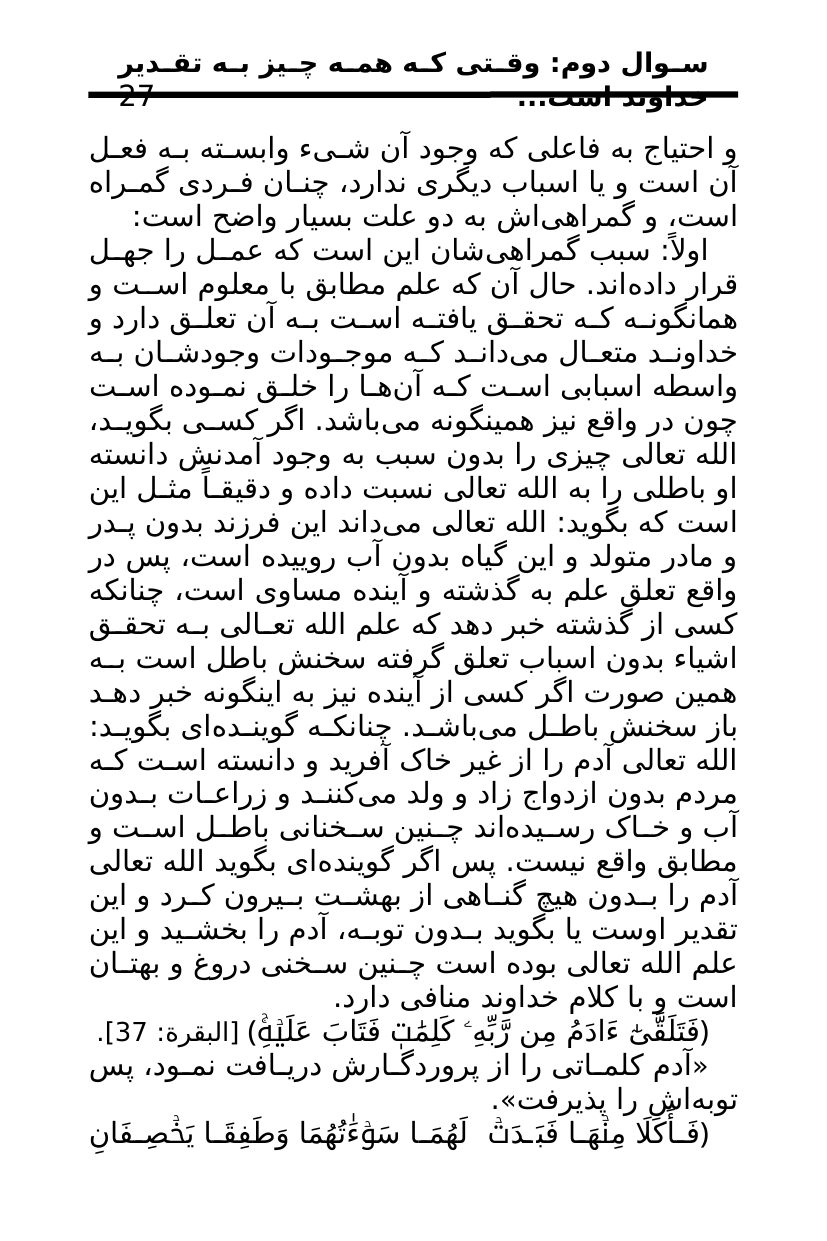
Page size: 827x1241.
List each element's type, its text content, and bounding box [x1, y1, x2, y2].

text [89, 1116, 738, 1150]
text اولاً: سبب گمراهی‌شان این است که عمل را جهل قرار داده‌اند. حال آن که علم مطابق با معلوم است و همانگونه که تحقق یافته است به آن تعلق دارد و خداوند متعال می‌داند که موجودات وجودشان به واسطه اسبابی است که آن‌ها را خلق نموده است چون در واقع نیز همینگونه می‌باشد. اگر کسی بگوید، الله تعالی چیزی را بدون سبب به وجود آمدنش دانسته او باطلی را به الله تعالی نسبت داده و دقیقاً مثل این است که بگوید: الله تعالی می‌داند این فرزند بدون پدر و مادر متولد و این گیاه بدون آب روییده است، پس در واقع تعلق علم به گذشته و آینده مساوی است، چنانکه کسی از گذشته خبر دهد که علم الله تعالی به تحقق اشیاء بدون اسباب تعلق گرفته سخنش باطل است به همین صورت اگر کسی از آینده نیز به اینگونه خبر دهد باز سخنش باطل می‌باشد. چنانکه گوینده‌ای بگوید: الله تعالی آدم را از غیر خاک آفرید و دانسته است که مردم بدون ازدواج زاد و ولد می‌کنند و زراعات بدون آب و خاک رسیده‌اند چنین سخنانی باطل است و مطابق واقع نیست. پس اگر گوینده‌ای بگوید الله تعالی آدم را بدون هیچ گناهی از بهشت بیرون کرد و این تقدیر اوست یا بگوید بدون توبه، آدم را بخشید و این علم الله تعالی بوده است چنین سخنی دروغ و بهتان است و با کلام خداوند منافی دارد. [89, 233, 738, 1014]
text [89, 132, 738, 233]
text «آدم کلماتی را از پروردگارش دریافت نمود، پس توبه‌اش را پذیرفت». [89, 1048, 738, 1116]
text ﴿فَتَلَقَّىٰٓ ءَادَمُ مِن رَّبِّهِۦ كَلِمَٰتٖ فَتَابَ عَلَيۡهِۚ﴾ [البقرة: 37]. [89, 1014, 738, 1048]
